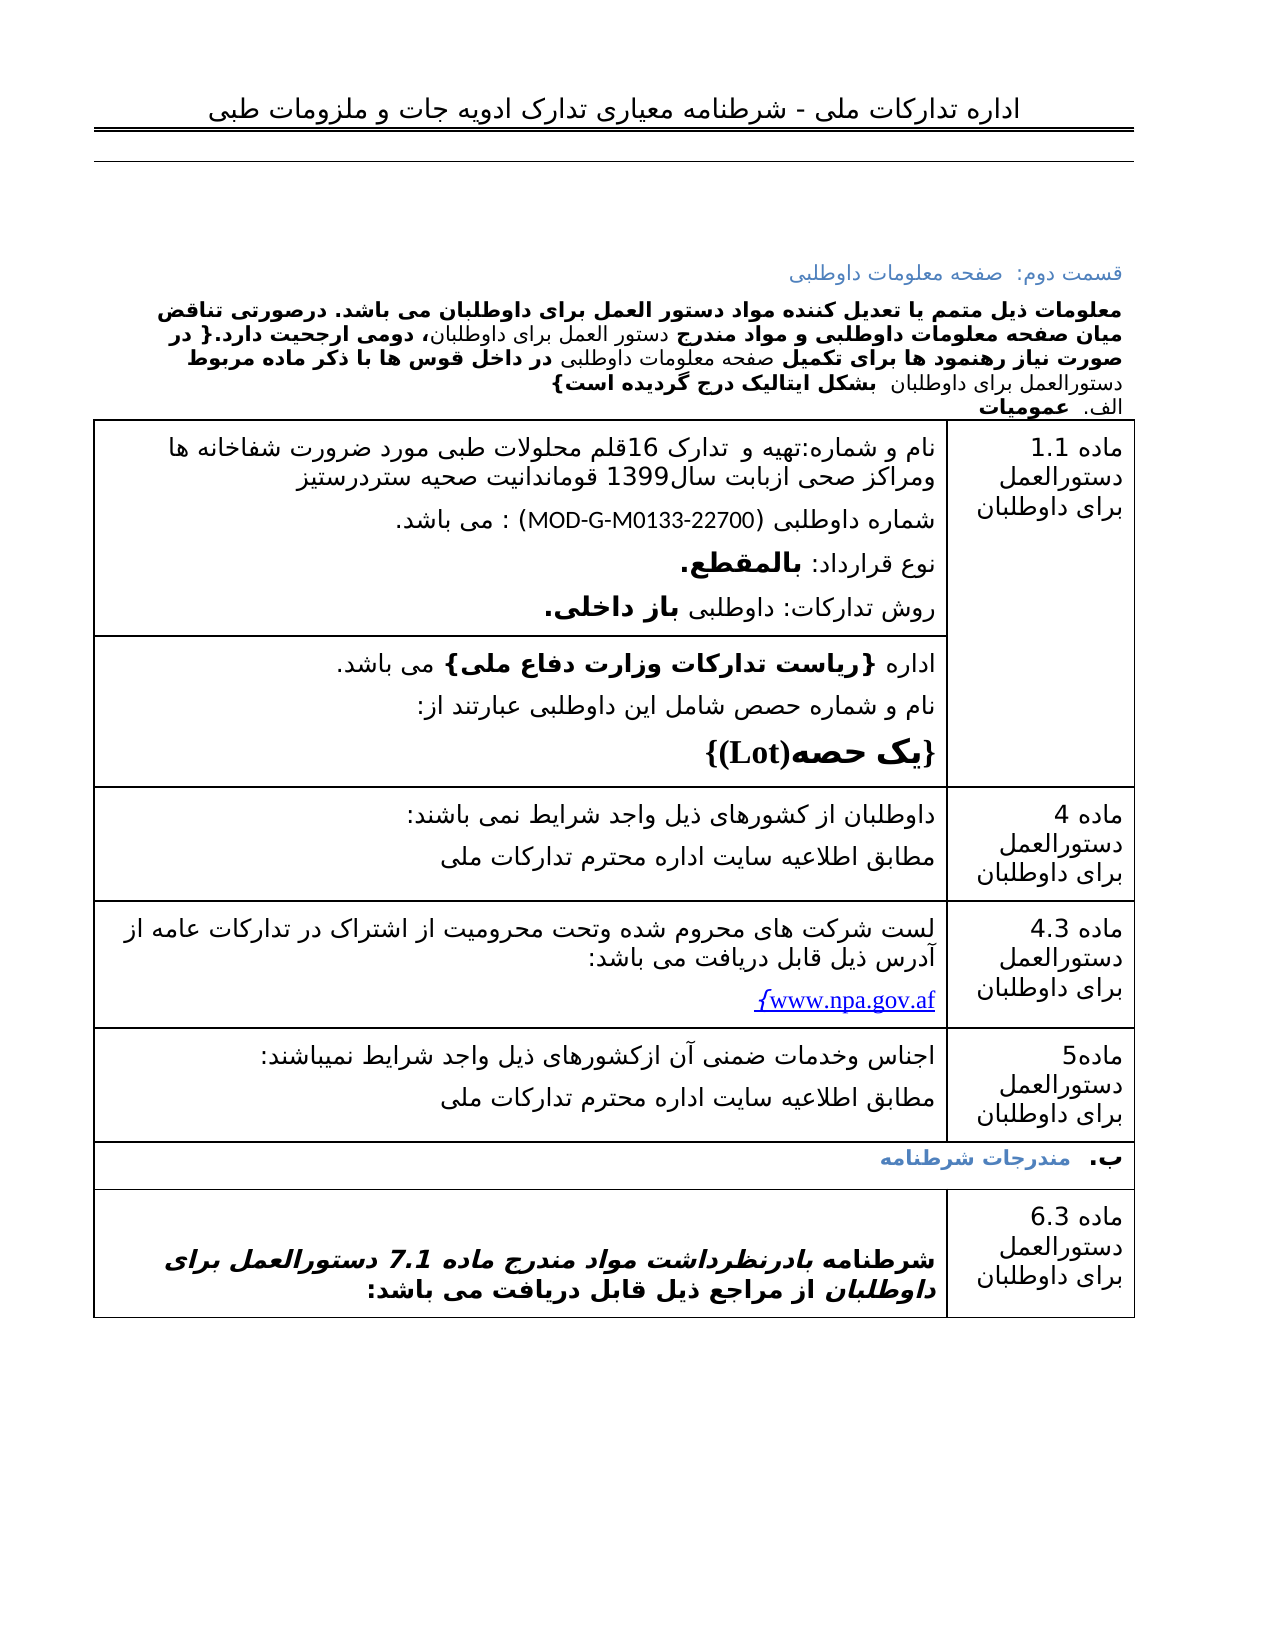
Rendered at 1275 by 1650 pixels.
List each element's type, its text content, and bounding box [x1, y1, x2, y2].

table_cell ماده 1.1 دستورالعمل برای داوطلبان [948, 421, 1134, 786]
table_cell نام و شماره:تهیه و تدارک 16قلم محلولات طبی مورد ضرورت شفاخانه ها ومراکز صحی ازبابت سال1399 قوماندانیت صحیه ستردرستیز شماره داوطلبی (MOD-G-M0133-22700) : می باشد. نوع قرارداد: بالمقطع. روش تدارکات: داوطلبی باز داخلی. [95, 421, 946, 635]
table_cell ماده 4.3 دستورالعمل برای داوطلبان [948, 902, 1134, 1027]
table_cell لست شرکت های محروم شده وتحت محرومیت از اشتراک در تدارکات عامه از آدرس ذیل قابل دریافت می باشد: www.npa.gov.af} [95, 902, 946, 1027]
table_header قسمت دوم: صفحه معلومات داوطلبی معلومات ذیل متمم یا تعدیل کننده مواد دستور العمل برای داوطلبان می باشد. درصورتی تناقض میان صفحه معلومات داوطلبی و مواد مندرج دستور العمل برای داوطلبان، دومی ارجحیت دارد.{ در صورت نیاز رهنمود ها برای تکمیل صفحه معلومات داوطلبی در داخل قوس ها با ذکر ماده مربوط دستورالعمل برای داوطلبان بشکل ایتالیک درج گردیده است} الف. عمومیات [94, 162, 1134, 419]
table_cell اداره {ریاست تدارکات وزارت دفاع ملی} می باشد. نام و شماره حصص شامل این داوطلبی عبارتند از: {یک حصه(Lot)} [95, 637, 946, 786]
table_cell ماده5 دستورالعمل برای داوطلبان [948, 1029, 1134, 1141]
table_cell ب. مندرجات شرطنامه [95, 1143, 1134, 1188]
table_cell اجناس وخدمات ضمنی آن ازکشورهای ذیل واجد شرایط نمیباشند: مطابق اطلاعیه سایت اداره محترم تدارکات ملی [95, 1029, 946, 1141]
table_cell ماده 4 دستورالعمل برای داوطلبان [948, 788, 1134, 900]
table_cell شرطنامه بادرنظرداشت مواد مندرج ماده 7.1 دستورالعمل برای داوطلبان از مراجع ذیل قابل دریافت می باشد: [95, 1190, 946, 1316]
table_cell داوطلبان از کشورهای ذیل واجد شرایط نمی باشند: مطابق اطلاعیه سایت اداره محترم تدارکات ملی [95, 788, 946, 900]
table_cell ماده 6.3 دستورالعمل برای داوطلبان [948, 1190, 1134, 1316]
